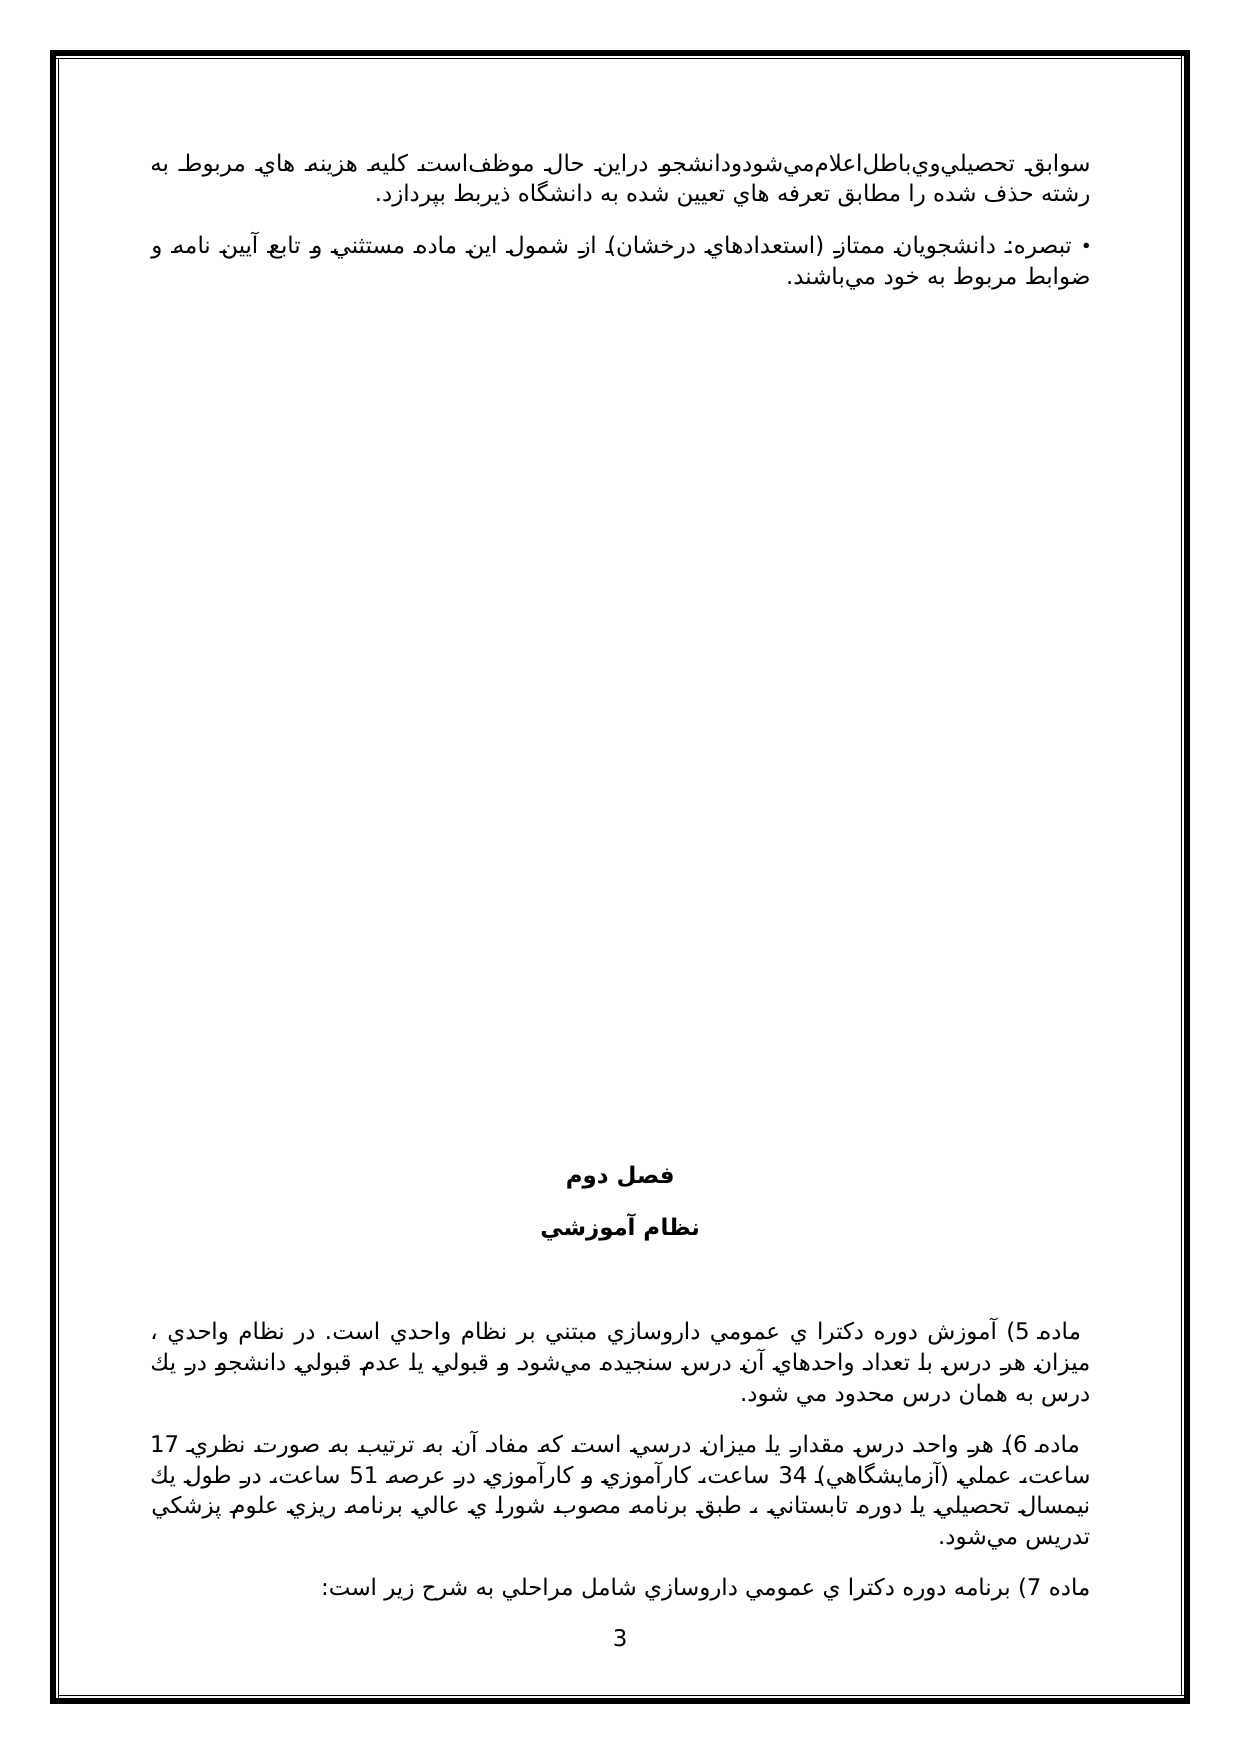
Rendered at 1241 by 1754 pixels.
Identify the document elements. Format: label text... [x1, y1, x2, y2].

text ﻣﺎده 6) ﻫﺮ واﺣﺪ درس ﻣﻘﺪار ﻳﺎ ﻣﻴﺰان درﺳﻲ اﺳﺖ ﻛﻪ ﻣﻔﺎد آن ﺑﻪ ﺗﺮﺗﻴﺐ ﺑﻪ ﺻﻮرت ﻧﻈﺮي 17 ﺳﺎﻋﺖ، ﻋﻤﻠﻲ (آزﻣﺎﻳﺸﮕﺎﻫﻲ) 34 ﺳﺎﻋﺖ، ﻛﺎرآﻣﻮزي و ﻛﺎرآﻣﻮزي در ﻋﺮﺻﻪ 51 ﺳﺎﻋﺖ، در ﻃﻮل ﻳﻚ ﻧﻴﻤﺴﺎل ﺗﺤﺼﻴﻠﻲ ﻳﺎ دوره ﺗﺎﺑﺴﺘﺎﻧﻲ ، ﻃﺒﻖ ﺑﺮﻧﺎﻣﻪ ﻣﺼﻮب ﺷﻮرا ي ﻋﺎﻟﻲ ﺑﺮﻧﺎﻣﻪ رﻳﺰي ﻋﻠﻮم ﭘﺰﺷﻜﻲ ﺗﺪرﻳﺲ ﻣﻲﺷﻮد. [150, 1431, 1090, 1550]
text ﻧﻈﺎم آﻣﻮزﺷﻲ [150, 1214, 1090, 1241]
text ﻣﺎده 7) ﺑﺮﻧﺎﻣﻪ دوره دﻛﺘﺮا ي ﻋﻤﻮﻣﻲ داروﺳﺎزي ﺷﺎﻣﻞ ﻣﺮاﺣﻠﻲ ﺑﻪ ﺷﺮح زﻳﺮ اﺳﺖ: [150, 1574, 1090, 1601]
text ﻣﺎده 5) آﻣﻮزش دوره دﻛﺘﺮا ي ﻋﻤﻮﻣﻲ داروﺳﺎزي ﻣﺒﺘﻨﻲ ﺑﺮ ﻧﻈﺎم واﺣﺪي اﺳﺖ. در ﻧﻈﺎم واﺣﺪي ، ﻣﻴﺰان ﻫﺮ درس ﺑﺎ ﺗﻌﺪاد واﺣﺪﻫﺎي آن درس ﺳﻨﺠﻴﺪه ﻣﻲﺷﻮد و ﻗﺒﻮﻟﻲ ﻳﺎ ﻋﺪم ﻗﺒﻮﻟﻲ داﻧﺸﺠﻮ در ﻳﻚ درس ﺑﻪ ﻫﻤﺎن درس ﻣﺤﺪود ﻣﻲ ﺷﻮد. [150, 1318, 1090, 1406]
text ﻓﺼﻞ دوم [150, 1163, 1090, 1189]
text • ﺗﺒﺼﺮه: داﻧﺸﺠﻮﻳﺎن ﻣﻤﺘﺎز (اﺳﺘﻌﺪادﻫﺎي درﺧﺸﺎن) از ﺷﻤﻮل اﻳﻦ ﻣﺎده ﻣﺴﺘﺜﻨﻲ و ﺗﺎﺑﻊ آﻳﻴﻦ ﻧﺎﻣﻪ و ﺿﻮاﺑﻂ ﻣﺮﺑﻮط ﺑﻪ ﺧﻮد ﻣﻲﺑﺎﺷﻨﺪ. [150, 232, 1090, 289]
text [150, 150, 1090, 207]
